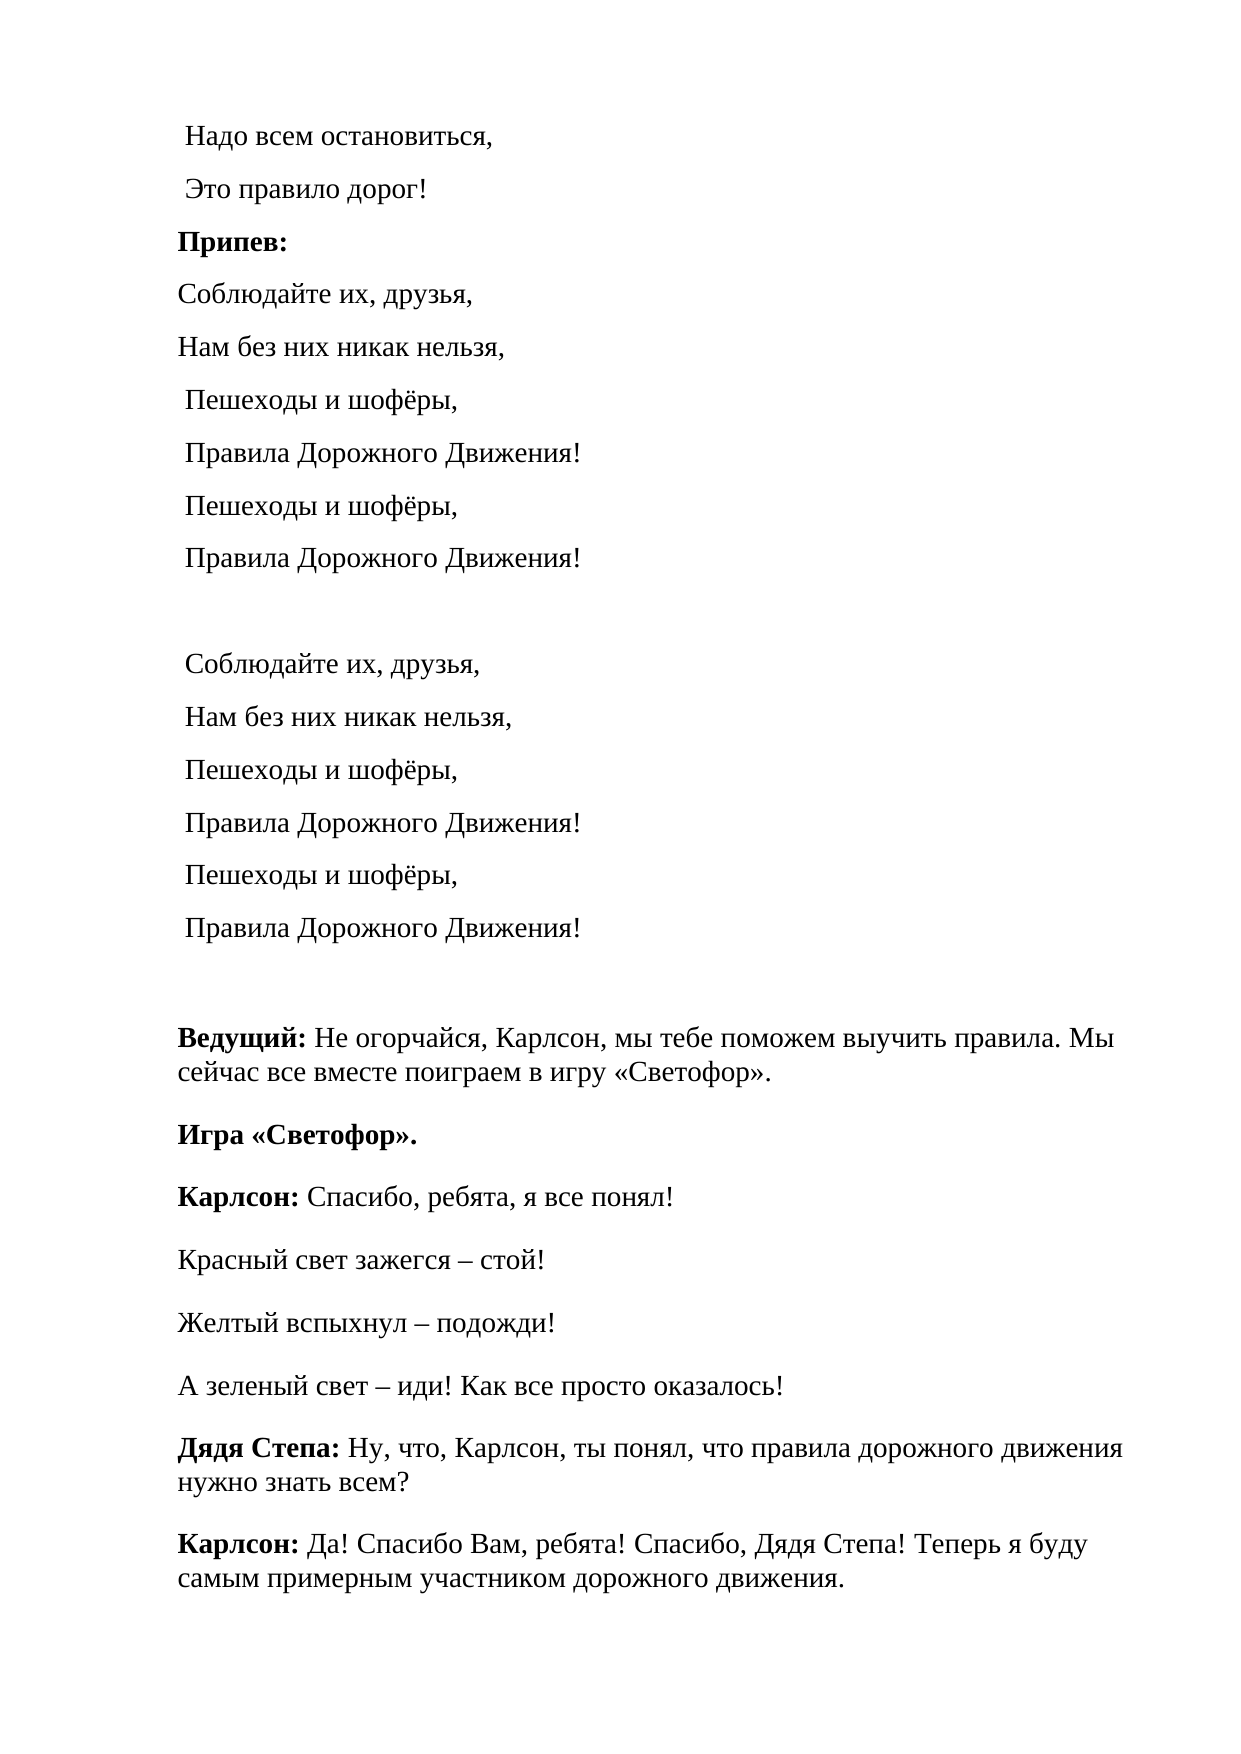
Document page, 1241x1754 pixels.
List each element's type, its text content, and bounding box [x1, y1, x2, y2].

text Это правило дорог! [177, 171, 1152, 204]
text А зеленый свет – иди! Как все просто оказалось! [177, 1368, 1152, 1401]
text Соблюдайте их, друзья, [177, 277, 1152, 310]
text Ведущий: Не огорчайся, Карлсон, мы тебе поможем выучить правила. Мы сейчас все вместе поиграем в игру «Светофор». [177, 1021, 1152, 1088]
text Красный свет зажегся – стой! [177, 1242, 1152, 1276]
text Соблюдайте их, друзья, [177, 646, 1152, 680]
text Пешеходы и шофёры, [177, 488, 1152, 521]
text Пешеходы и шофёры, [177, 857, 1152, 891]
text Карлсон: Да! Спасибо Вам, ребята! Спасибо, Дядя Степа! Теперь я буду самым примерным участником дорожного движения. [177, 1527, 1152, 1594]
text Правила Дорожного Движения! [177, 435, 1152, 468]
text Припев: [177, 224, 1152, 257]
text Надо всем остановиться, [177, 118, 1152, 152]
text Игра «Светофор». [177, 1117, 1152, 1150]
text Нам без них никак нельзя, [177, 329, 1152, 363]
text Дядя Степа: Ну, что, Карлсон, ты понял, что правила дорожного движения нужно знать всем? [177, 1430, 1152, 1497]
text Желтый вспыхнул – подожди! [177, 1305, 1152, 1338]
text Пешеходы и шофёры, [177, 752, 1152, 785]
text Нам без них никак нельзя, [177, 699, 1152, 733]
text Карлсон: Спасибо, ребята, я все понял! [177, 1179, 1152, 1213]
text Правила Дорожного Движения! [177, 541, 1152, 574]
text Правила Дорожного Движения! [177, 910, 1152, 944]
text Правила Дорожного Движения! [177, 805, 1152, 838]
text Пешеходы и шофёры, [177, 382, 1152, 416]
